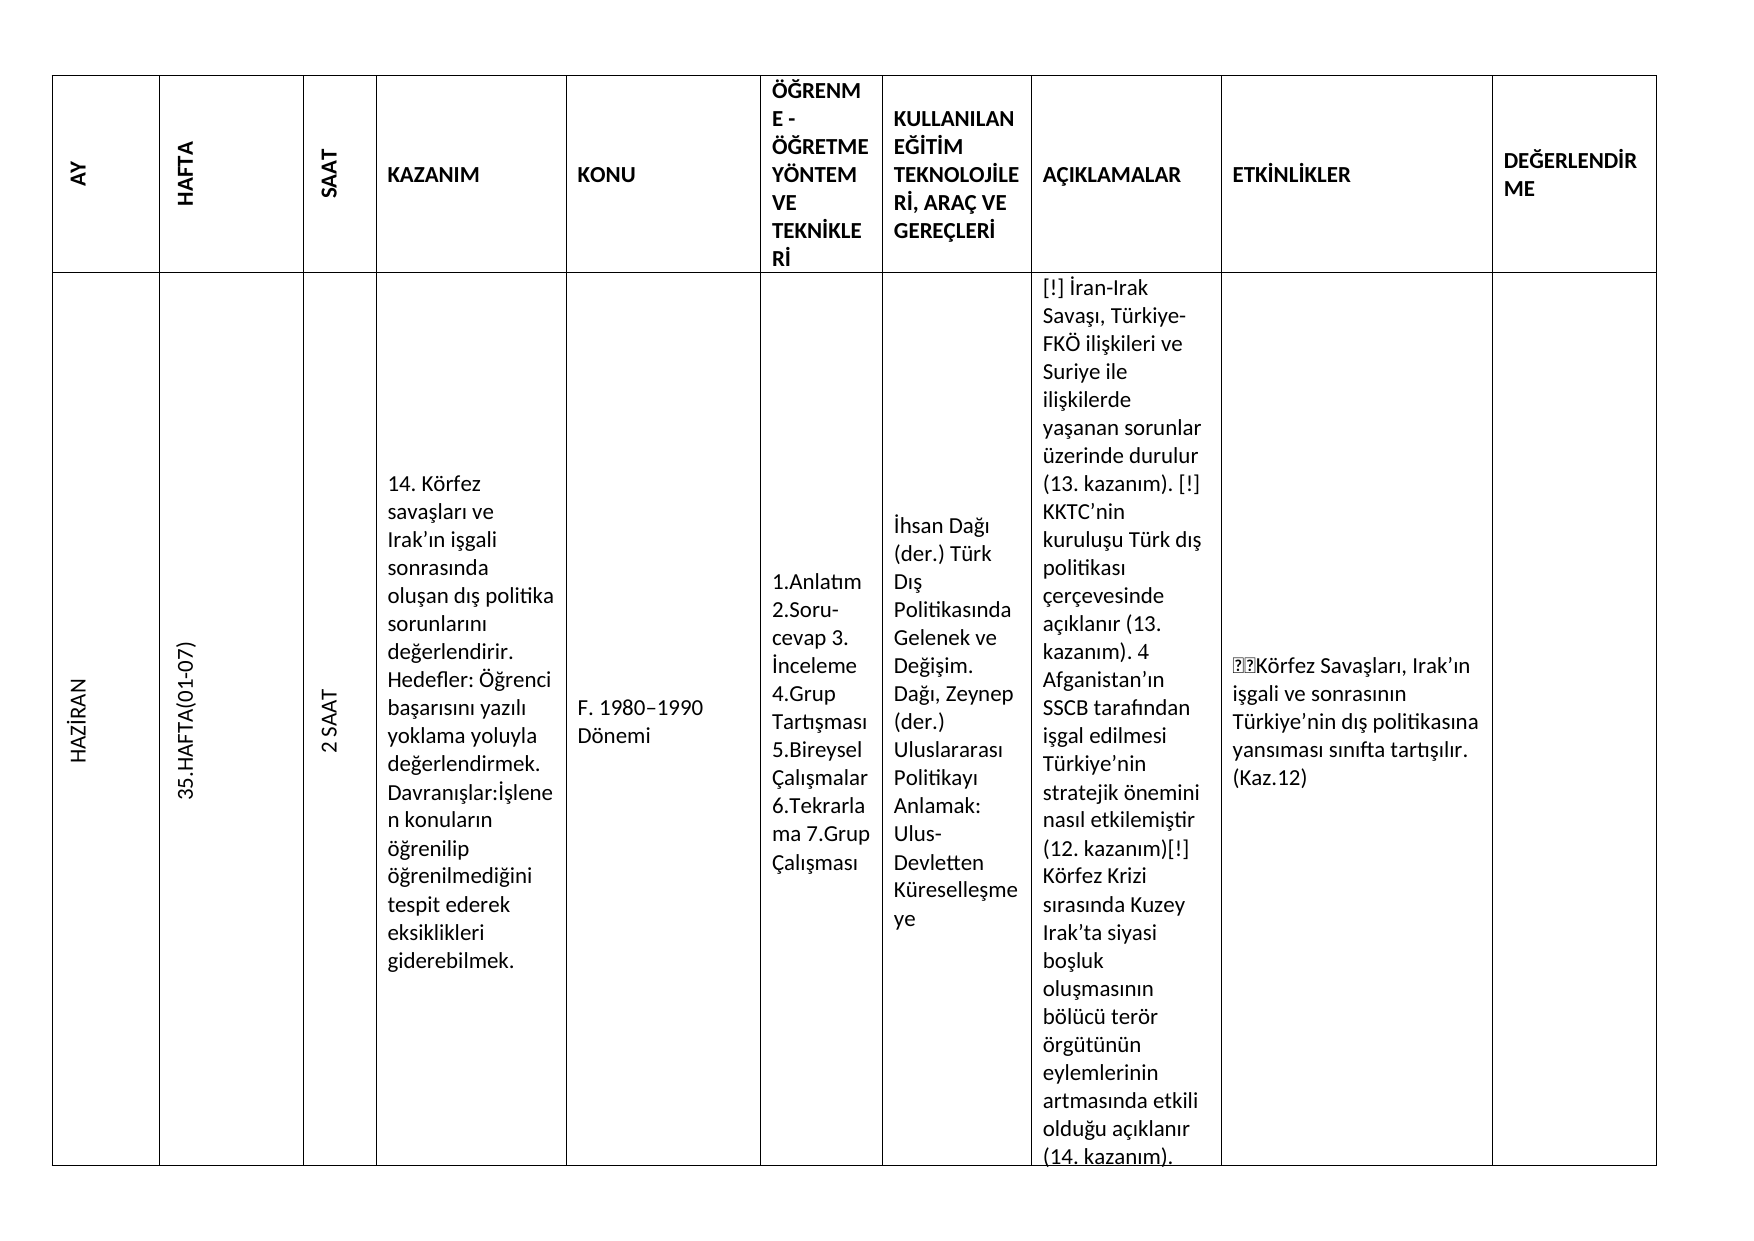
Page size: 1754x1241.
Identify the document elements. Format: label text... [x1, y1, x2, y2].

table_header SAAT [304, 76, 376, 272]
table_header ÖĞRENME - ÖĞRETME YÖNTEM VE TEKNİKLERİ [761, 76, 882, 272]
table_header AY [53, 76, 159, 272]
table_cell [!] İran-Irak Savaşı, Türkiye-FKÖ ilişkileri ve Suriye ile ilişkilerde yaşanan sorunlar üzerinde durulur (13. kazanım). [!] KKTC’nin kuruluşu Türk dış politikası çerçevesinde açıklanır (13. kazanım).  Afganistan’ın SSCB tarafından işgal edilmesi Türkiye’nin stratejik önemini nasıl etkilemiştir (12. kazanım)[!] Körfez Krizi sırasında Kuzey Irak’ta siyasi boşluk oluşmasının bölücü terör örgütünün eylemlerinin artmasında etkili olduğu açıklanır (14. kazanım). [1032, 273, 1221, 1165]
table_header HAFTA [160, 76, 303, 272]
table_header DEĞERLENDİRME [1493, 76, 1656, 272]
table_cell [1493, 273, 1656, 1165]
table_cell F. 1980–1990 Dönemi [567, 273, 760, 1165]
table_cell 2 SAAT [304, 273, 376, 1165]
table_header KULLANILAN EĞİTİM TEKNOLOJİLERİ, ARAÇ VE GEREÇLERİ [883, 76, 1031, 272]
table_cell 􀀫Körfez Savaşları, Irak’ın işgali ve sonrasının Türkiye’nin dış politikasına yansıması sınıfta tartışılır. (Kaz.12) [1222, 273, 1492, 1165]
table_header AÇIKLAMALAR [1032, 76, 1221, 272]
table_cell 35.HAFTA(01-07) [160, 273, 303, 1165]
table_cell İhsan Dağı (der.) Türk Dış Politikasında Gelenek ve Değişim. Dağı, Zeynep (der.) Uluslararası Politikayı Anlamak: Ulus-Devletten Küreselleşmeye [883, 273, 1031, 1165]
table_header KONU [567, 76, 760, 272]
table_cell HAZİRAN [53, 273, 159, 1165]
table_cell 1.Anlatım 2.Soru-cevap 3. İnceleme 4.Grup Tartışması 5.Bireysel Çalışmalar 6.Tekrarlama 7.Grup Çalışması [761, 273, 882, 1165]
table_cell 14. Körfez savaşları ve Irak’ın işgali sonrasında oluşan dış politika sorunlarını değerlendirir. Hedefler: Öğrenci başarısını yazılı yoklama yoluyla değerlendirmek. Davranışlar:İşlenen konuların öğrenilip öğrenilmediğini tespit ederek eksiklikleri giderebilmek. [377, 273, 566, 1165]
table_header KAZANIM [377, 76, 566, 272]
table_header ETKİNLİKLER [1222, 76, 1492, 272]
